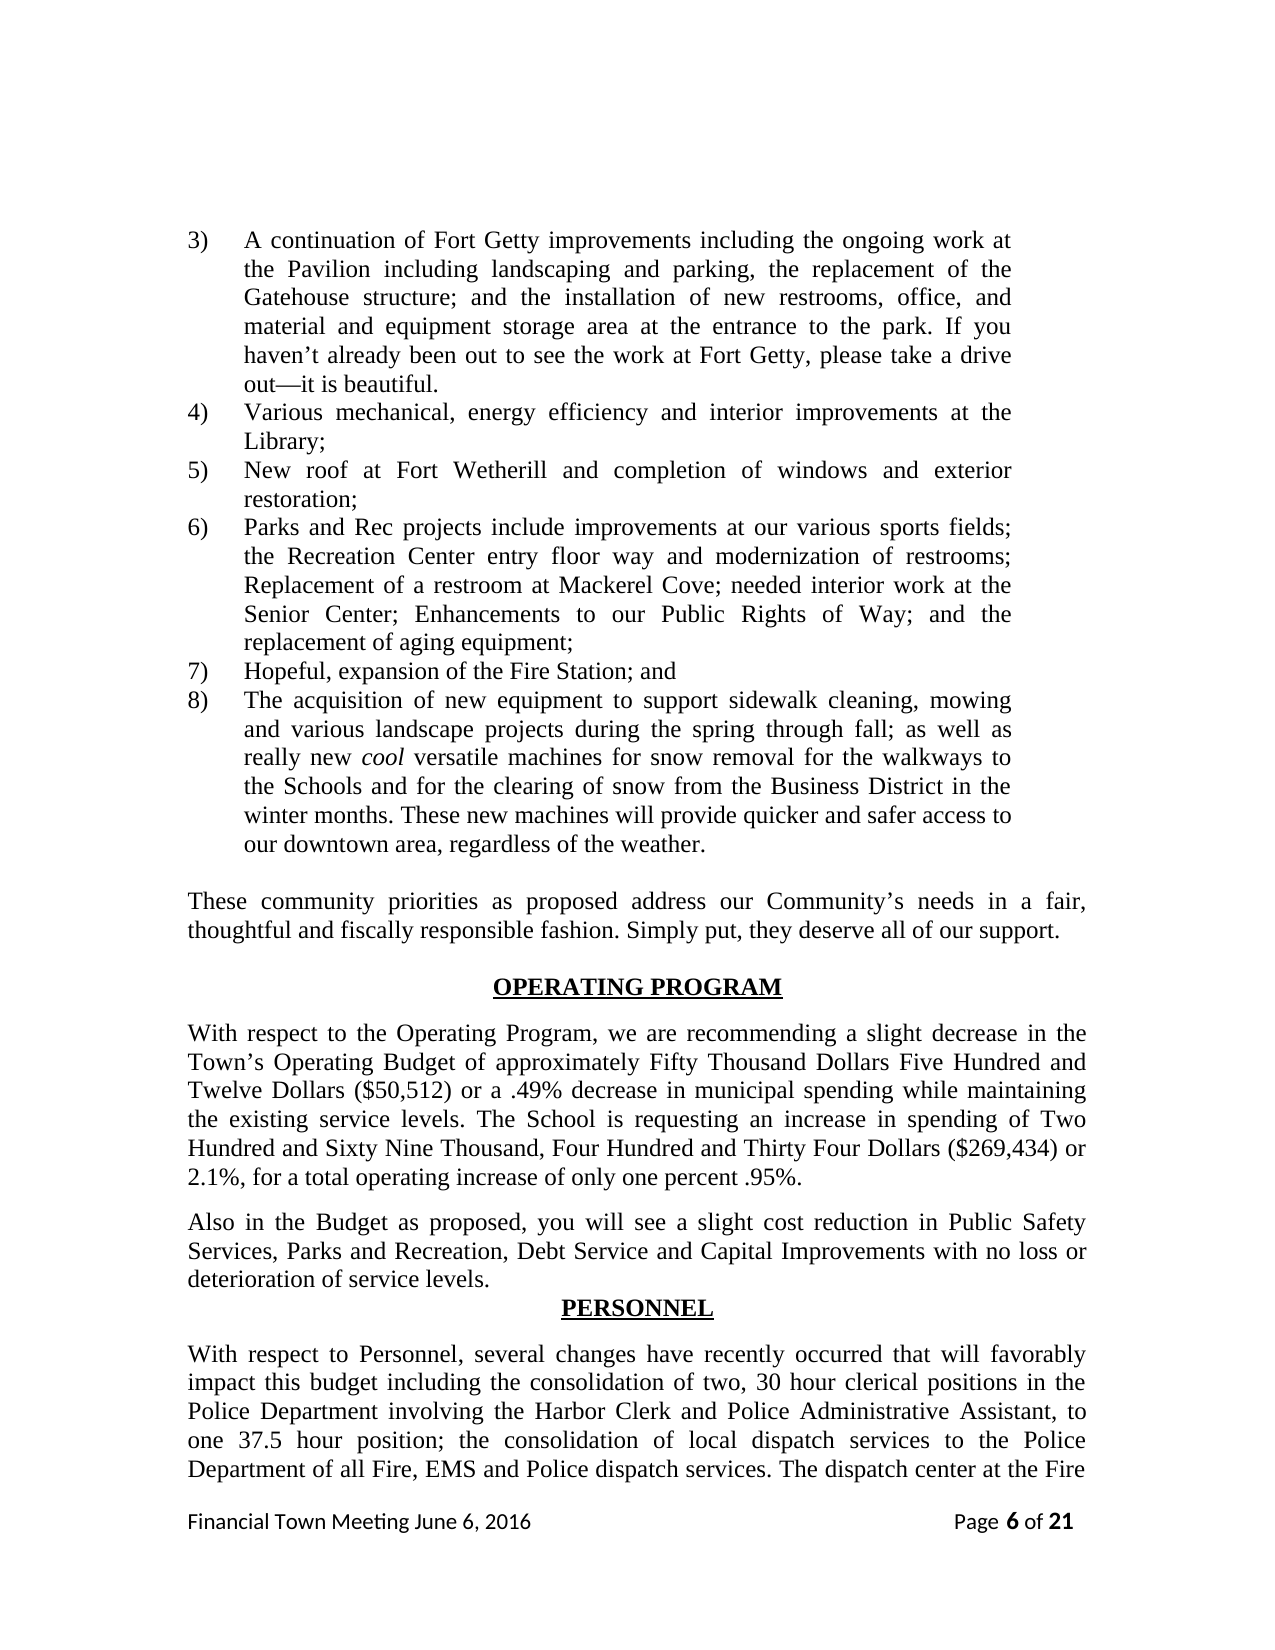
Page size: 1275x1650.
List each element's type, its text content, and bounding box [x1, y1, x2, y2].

list A continuation of Fort Getty improvements including the ongoing work at the Pavilion including landscaping and parking, the replacement of the Gatehouse structure; and the installation of new restrooms, office, and material and equipment storage area at the entrance to the park. If you haven’t already been out to see the work at Fort Getty, please take a drive out—it is beautiful. [187, 225, 1012, 397]
list Parks and Rec projects include improvements at our various sports fields; the Recreation Center entry floor way and modernization of restrooms; Replacement of a restroom at Mackerel Cove; needed interior work at the Senior Center; Enhancements to our Public Rights of Way; and the replacement of aging equipment; [187, 512, 1012, 656]
list New roof at Fort Wetherill and completion of windows and exterior restoration; [187, 455, 1012, 512]
text With respect to the Operating Program, we are recommending a slight decrease in the Town’s Operating Budget of approximately Fifty Thousand Dollars Five Hundred and Twelve Dollars ($50,512) or a .49% decrease in municipal spending while maintaining the existing service levels. The School is requesting an increase in spending of Two Hundred and Sixty Nine Thousand, Four Hundred and Thirty Four Dollars ($269,434) or 2.1%, for a total operating increase of only one percent .95%. [187, 1018, 1087, 1190]
text Also in the Budget as proposed, you will see a slight cost reduction in Public Safety Services, Parks and Recreation, Debt Service and Capital Improvements with no loss or deterioration of service levels. [187, 1207, 1087, 1293]
text These community priorities as proposed address our Community’s needs in a fair, thoughtful and fiscally responsible fashion. Simply put, they deserve all of our support. [187, 886, 1087, 944]
list Hopeful, expansion of the Fire Station; and [187, 656, 1012, 685]
text OPERATING PROGRAM [187, 972, 1087, 1001]
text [187, 1339, 1087, 1482]
list Various mechanical, energy efficiency and interior improvements at the Library; [187, 397, 1012, 455]
text PERSONNEL [187, 1293, 1012, 1322]
list The acquisition of new equipment to support sidewalk cleaning, mowing and various landscape projects during the spring through fall; as well as really new cool versatile machines for snow removal for the walkways to the Schools and for the clearing of snow from the Business District in the winter months. These new machines will provide quicker and safer access to our downtown area, regardless of the weather. [187, 685, 1012, 857]
